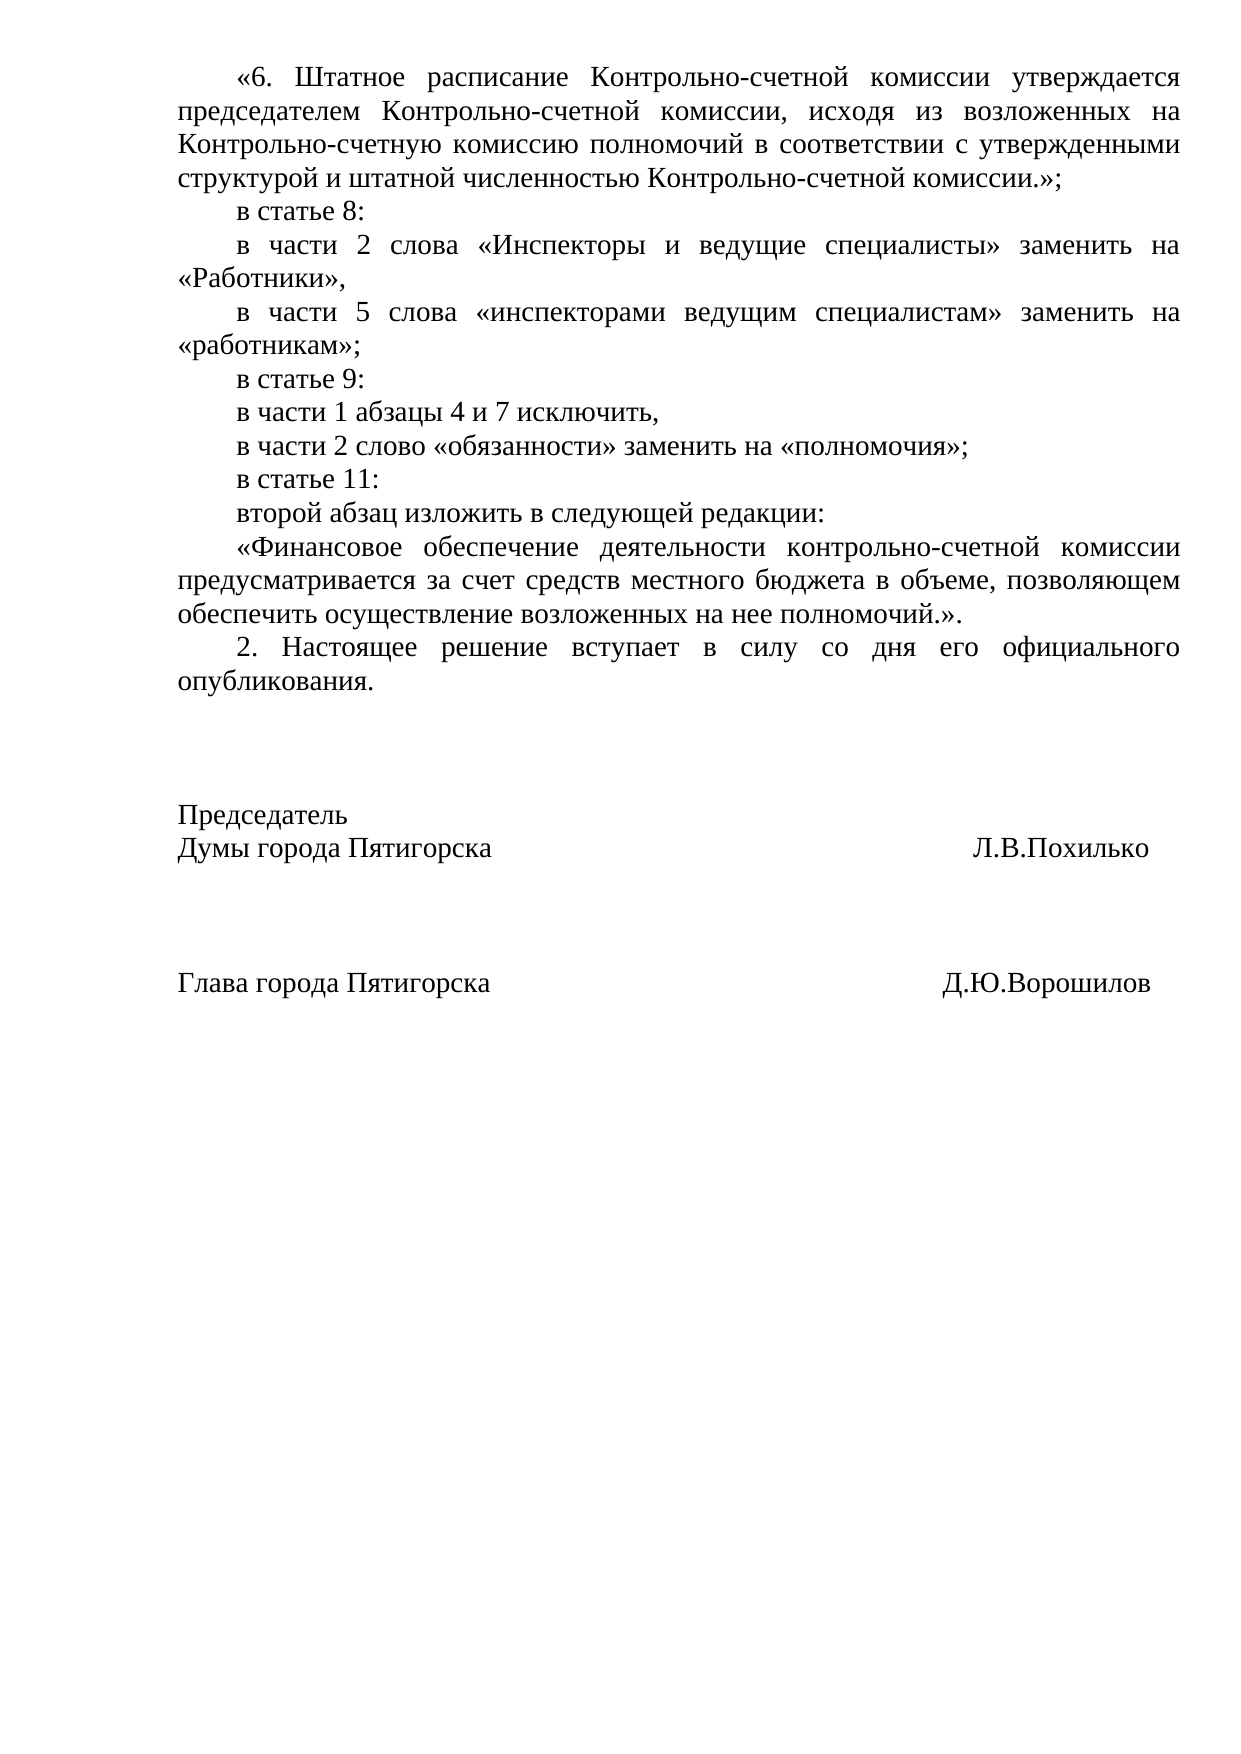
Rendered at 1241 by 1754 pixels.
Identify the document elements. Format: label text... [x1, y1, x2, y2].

text «6. Штатное расписание Контрольно-счетной комиссии утверждается председателем Контрольно-счетной комиссии, исходя из возложенных на Контрольно-счетную комиссию полномочий в соответствии с утвержденными структурой и штатной численностью Контрольно-счетной комиссии.»; [177, 59, 1181, 193]
text в части 2 слово «обязанности» заменить на «полномочия»; [177, 428, 1181, 462]
text в статье 9: [177, 361, 1181, 394]
text Глава города Пятигорска Д.Ю.Ворошилов [177, 965, 1181, 998]
text в части 5 слова «инспекторами ведущим специалистам» заменить на «работникам»; [177, 294, 1181, 361]
text Председатель [177, 797, 1181, 831]
text Думы города Пятигорска Л.В.Похилько [177, 831, 1181, 864]
text в статье 8: [177, 193, 1181, 227]
text 2. Настоящее решение вступает в силу со дня его официального опубликования. [177, 629, 1181, 696]
text второй абзац изложить в следующей редакции: [177, 495, 1181, 529]
text в статье 11: [177, 462, 1181, 495]
text в части 2 слова «Инспекторы и ведущие специалисты» заменить на «Работники», [177, 227, 1181, 294]
text «Финансовое обеспечение деятельности контрольно-счетной комиссии предусматривается за счет средств местного бюджета в объеме, позволяющем обеспечить осуществление возложенных на нее полномочий.». [177, 529, 1181, 629]
text в части 1 абзацы 4 и 7 исключить, [177, 394, 1181, 428]
